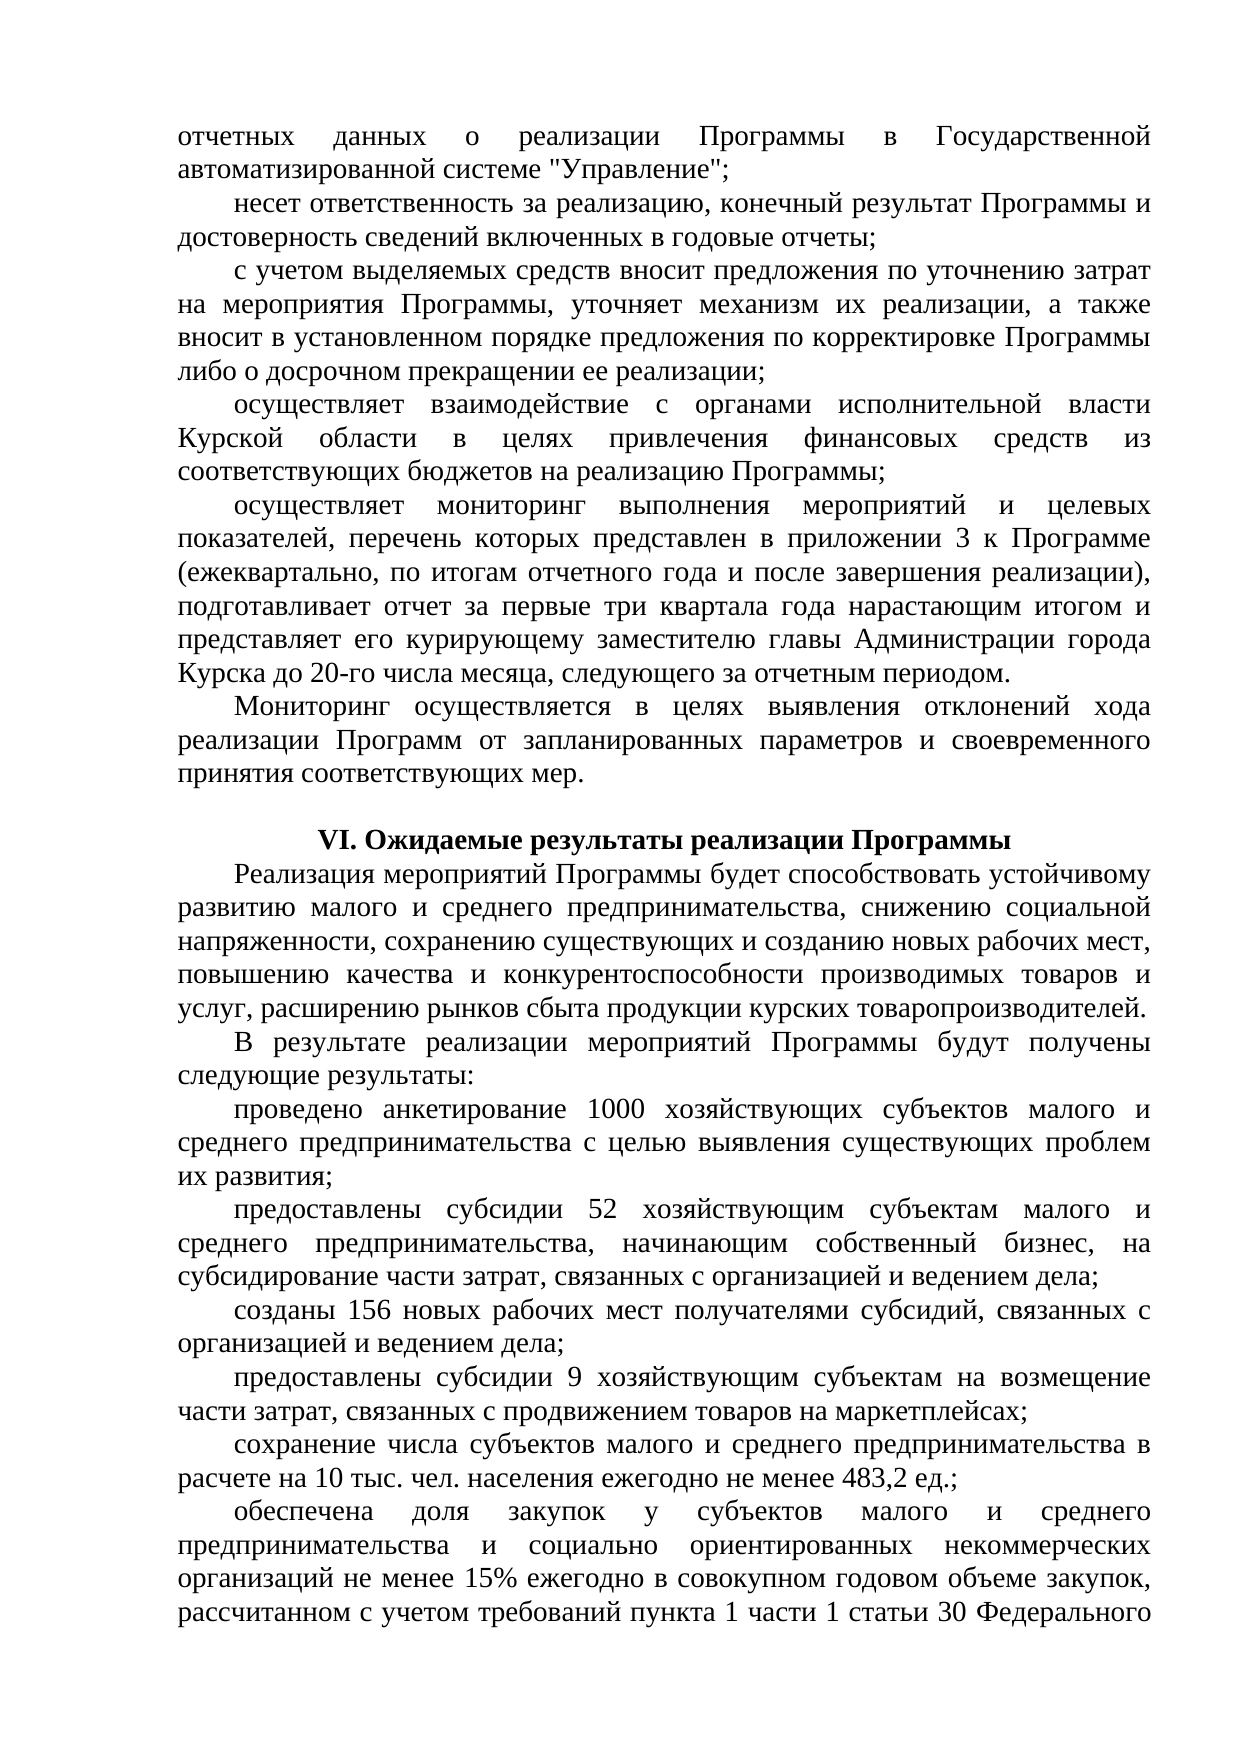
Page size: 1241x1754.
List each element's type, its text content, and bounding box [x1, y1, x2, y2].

text предоставлены субсидии 52 хозяйствующим субъектам малого и среднего предпринимательства, начинающим собственный бизнес, на субсидирование части затрат, связанных с организацией и ведением дела; [177, 1191, 1152, 1292]
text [177, 118, 1152, 185]
text осуществляет мониторинг выполнения мероприятий и целевых показателей, перечень которых представлен в приложении 3 к Программе (ежеквартально, по итогам отчетного года и после завершения реализации), подготавливает отчет за первые три квартала года нарастающим итогом и представляет его курирующему заместителю главы Администрации города Курска до 20-го числа месяца, следующего за отчетным периодом. [177, 487, 1152, 688]
text осуществляет взаимодействие с органами исполнительной власти Курской области в целях привлечения финансовых средств из соответствующих бюджетов на реализацию Программы; [177, 386, 1152, 487]
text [177, 1493, 1152, 1627]
title VI. Ожидаемые результаты реализации Программы [177, 822, 1152, 856]
text В результате реализации мероприятий Программы будут получены следующие результаты: [177, 1024, 1152, 1091]
text Реализация мероприятий Программы будет способствовать устойчивому развитию малого и среднего предпринимательства, снижению социальной напряженности, сохранению существующих и созданию новых рабочих мест, повышению качества и конкурентоспособности производимых товаров и услуг, расширению рынков сбыта продукции курских товаропроизводителей. [177, 856, 1152, 1024]
text проведено анкетирование 1000 хозяйствующих субъектов малого и среднего предпринимательства с целью выявления существующих проблем их развития; [177, 1091, 1152, 1191]
text Мониторинг осуществляется в целях выявления отклонений хода реализации Программ от запланированных параметров и своевременного принятия соответствующих мер. [177, 688, 1152, 789]
text созданы 156 новых рабочих мест получателями субсидий, связанных с организацией и ведением дела; [177, 1292, 1152, 1359]
text предоставлены субсидии 9 хозяйствующим субъектам на возмещение части затрат, связанных с продвижением товаров на маркетплейсах; [177, 1359, 1152, 1426]
text несет ответственность за реализацию, конечный результат Программы и достоверность сведений включенных в годовые отчеты; [177, 185, 1152, 252]
text сохранение числа субъектов малого и среднего предпринимательства в расчете на 10 тыс. чел. населения ежегодно не менее 483,2 ед.; [177, 1426, 1152, 1493]
text с учетом выделяемых средств вносит предложения по уточнению затрат на мероприятия Программы, уточняет механизм их реализации, а также вносит в установленном порядке предложения по корректировке Программы либо о досрочном прекращении ее реализации; [177, 252, 1152, 386]
